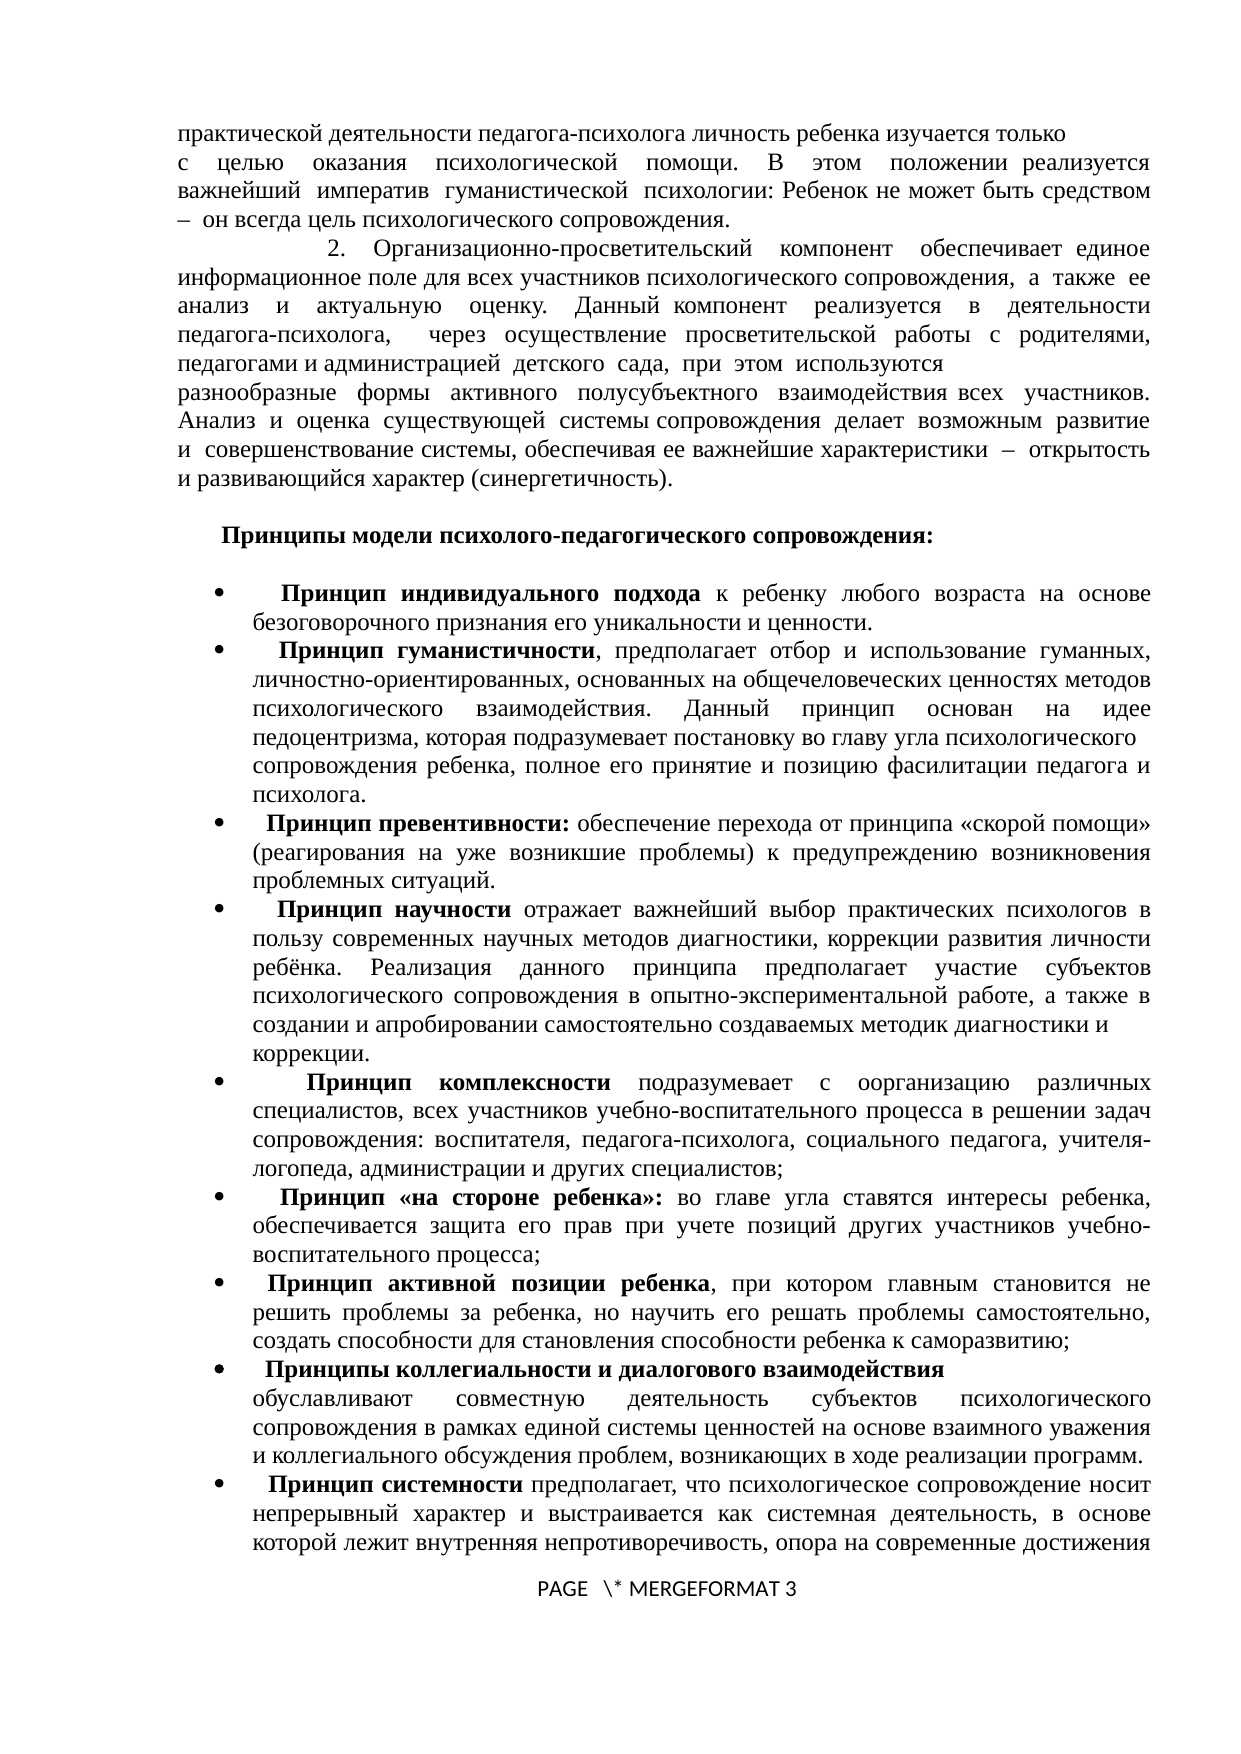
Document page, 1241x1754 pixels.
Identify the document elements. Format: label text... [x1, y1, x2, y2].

text Принципы модели психолого-педагогического сопровождения: [177, 521, 1152, 549]
list коррекции. [252, 1038, 1152, 1067]
text разнообразные формы активного полусубъектного взаимодействия всех участников. Анализ и оценка существующей системы сопровождения делает возможным развитие и совершенствование системы, обеспечивая ее важнейшие характеристики – открытость и развивающийся характер (синергетичность). [177, 377, 1152, 492]
list Принцип «на стороне ребенка»: во главе угла ставятся интересы ребенка, обеспечивается защита его прав при учете позиций других участников учебно-воспитательного процесса; [215, 1182, 1152, 1268]
list Принцип индивидуального подхода к ребенку любого возраста на основе безоговорочного признания его уникальности и ценности. [215, 578, 1152, 636]
text с целью оказания психологической помощи. В этом положении реализуется важнейший императив гуманистической психологии: Ребенок не может быть средством – он всегда цель психологического сопровождения. [177, 147, 1152, 233]
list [215, 1469, 1152, 1556]
list Принципы коллегиальности и диалогового взаимодействия [215, 1354, 1152, 1383]
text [177, 118, 1152, 147]
list Принцип комплексности подразумевает с оорганизацию различных специалистов, всех участников учебно-воспитательного процесса в решении задач сопровождения: воспитателя, педагога-психолога, социального педагога, учителя-логопеда, администрации и других специалистов; [215, 1067, 1152, 1182]
list обуславливают совместную деятельность субъектов психологического сопровождения в рамках единой системы ценностей на основе взаимного уважения и коллегиального обсуждения проблем, возникающих в ходе реализации программ. [252, 1383, 1152, 1469]
list Принцип превентивности: обеспечение перехода от принципа «скорой помощи» (реагирования на уже возникшие проблемы) к предупреждению возникновения проблемных ситуаций. [215, 808, 1152, 894]
list Принцип научности отражает важнейший выбор практических психологов в пользу современных научных методов диагностики, коррекции развития личности ребёнка. Реализация данного принципа предполагает участие субъектов психологического сопровождения в опытно-экспериментальной работе, а также в создании и апробировании самостоятельно создаваемых методик диагностики и [215, 894, 1152, 1038]
list сопровождения ребенка, полное его принятие и позицию фасилитации педагога и психолога. [252, 751, 1152, 808]
text 2. Организационно-просветительский компонент обеспечивает единое информационное поле для всех участников психологического сопровождения, а также ее анализ и актуальную оценку. Данный компонент реализуется в деятельности педагога-психолога, через осуществление просветительской работы с родителями, педагогами и администрацией детского сада, при этом используются [177, 233, 1152, 377]
list Принцип активной позиции ребенка, при котором главным становится не решить проблемы за ребенка, но научить его решать проблемы самостоятельно, создать способности для становления способности ребенка к саморазвитию; [215, 1268, 1152, 1354]
list Принцип гуманистичности, предполагает отбор и использование гуманных, личностно-ориентированных, основанных на общечеловеческих ценностях методов психологического взаимодействия. Данный принцип основан на идее педоцентризма, которая подразумевает постановку во главу угла психологического [215, 636, 1152, 751]
